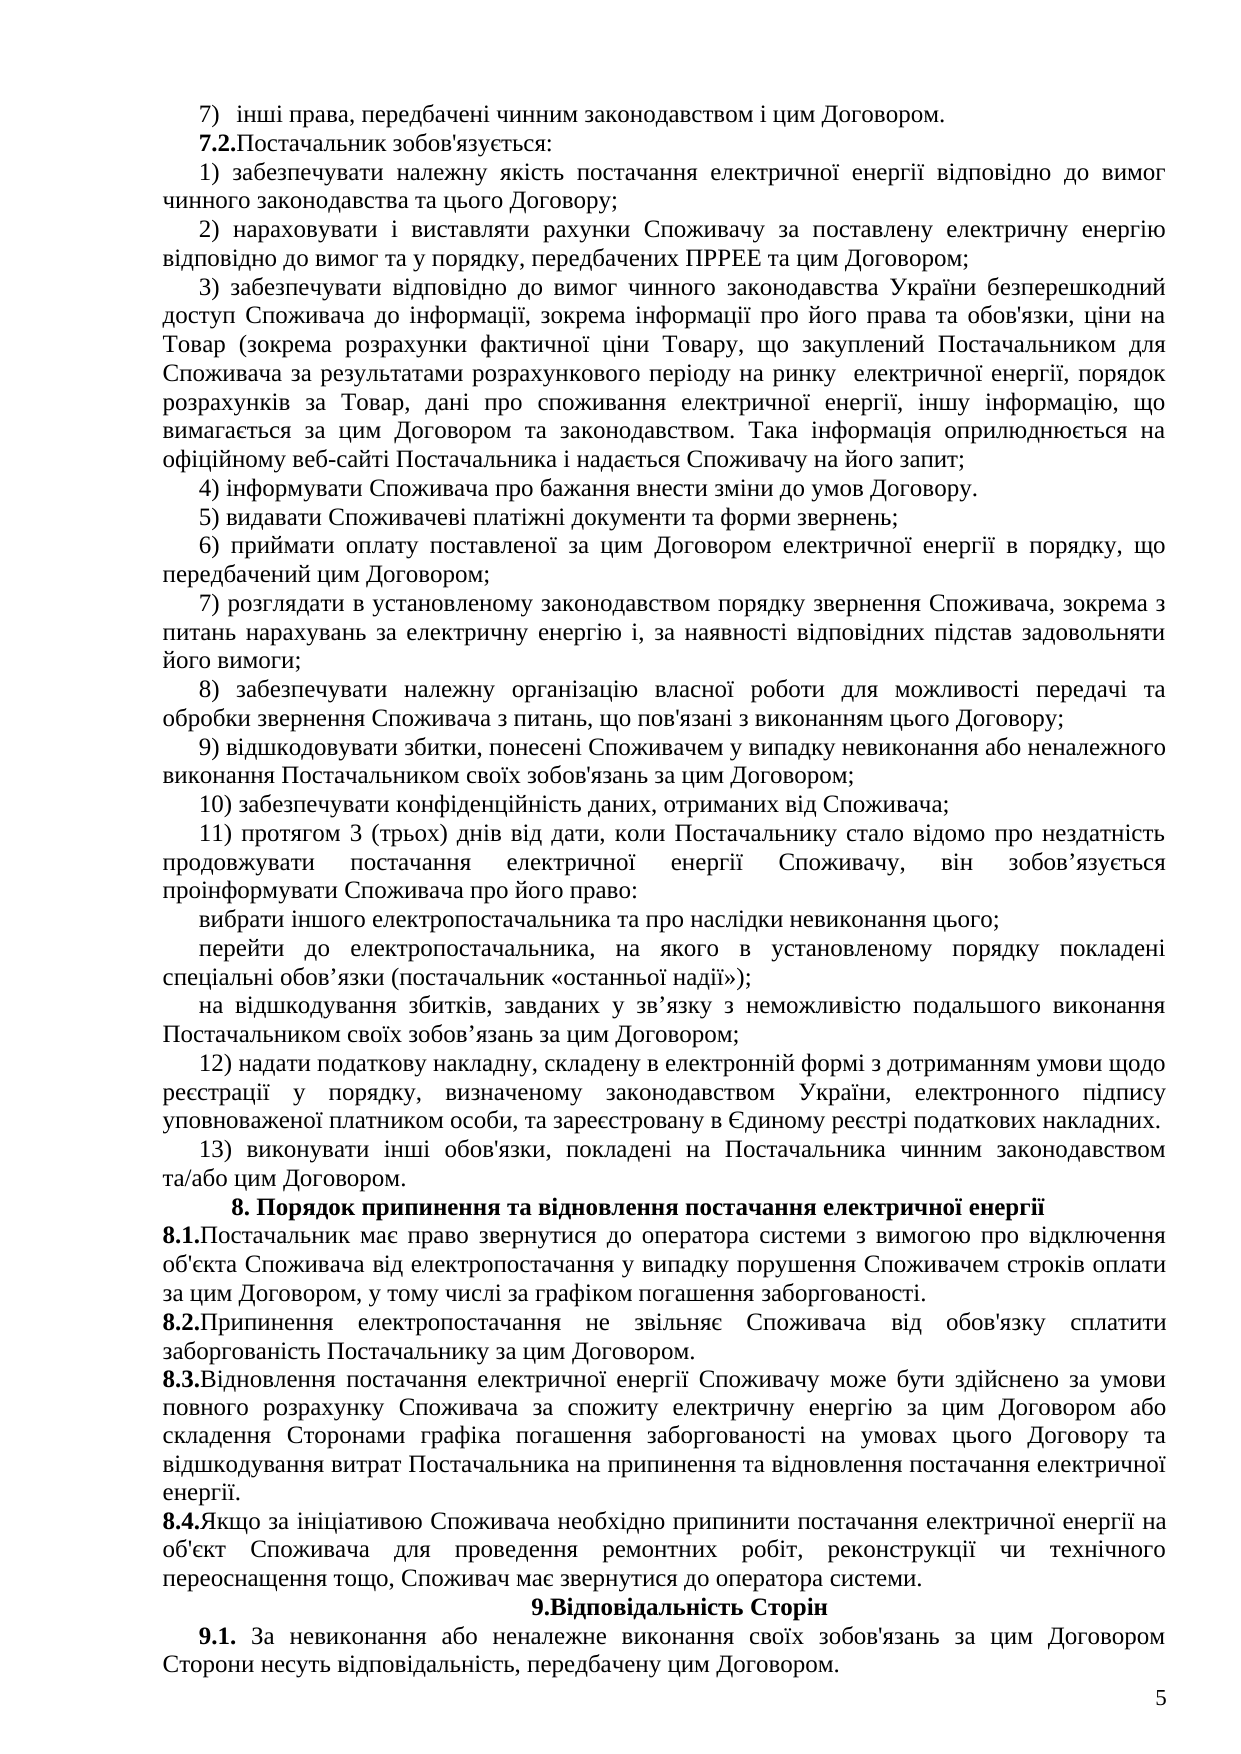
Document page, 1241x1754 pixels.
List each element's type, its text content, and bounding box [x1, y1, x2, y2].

text на відшкодування збитків, завданих у зв’язку з неможливістю подальшого виконання Постачальником своїх зобов’язань за цим Договором; [162, 991, 1167, 1048]
text 12) надати податкову накладну, складену в електронній формі з дотриманням умови щодо реєстрації у порядку, визначеному законодавством України, електронного підпису уповноваженої платником особи, та зареєстровану в Єдиному реєстрі податкових накладних. [162, 1048, 1167, 1134]
text 1) забезпечувати належну якість постачання електричної енергії відповідно до вимог чинного законодавства та цього Договору; [162, 157, 1167, 214]
text 11) протягом 3 (трьох) днів від дати, коли Постачальнику стало відомо про нездатність продовжувати постачання електричної енергії Споживачу, він зобов’язується проінформувати Споживача про його право: [162, 818, 1167, 904]
text 4) інформувати Споживача про бажання внести зміни до умов Договору. [162, 473, 1167, 502]
text 8.4.Якщо за ініціативою Споживача необхідно припинити постачання електричної енергії на об'єкт Споживача для проведення ремонтних робіт, реконструкції чи технічного переоснащення тощо, Споживач має звернутися до оператора системи. [162, 1506, 1167, 1592]
text 3) забезпечувати відповідно до вимог чинного законодавства України безперешкодний доступ Споживача до інформації, зокрема інформації про його права та обов'язки, ціни на Товар (зокрема розрахунки фактичної ціни Товару, що закуплений Постачальником для Споживача за результатами розрахункового періоду на ринку електричної енергії, порядок розрахунків за Товар, дані про споживання електричної енергії, іншу інформацію, що вимагається за цим Договором та законодавством. Така інформація оприлюднюється на офіційному веб-сайті Постачальника і надається Споживачу на його запит; [162, 272, 1167, 473]
text перейти до електропостачальника, на якого в установленому порядку покладені спеціальні обов’язки (постачальник «останньої надії»); [162, 933, 1167, 991]
text 8. Порядок припинення та відновлення постачання електричної енергії [162, 1192, 1167, 1221]
text 9.1. За невиконання або неналежне виконання своїх зобов'язань за цим Договором Сторони несуть відповідальність, передбачену цим Договором. [162, 1621, 1167, 1678]
text вибрати іншого електропостачальника та про наслідки невиконання цього; [162, 904, 1167, 933]
text 9) відшкодовувати збитки, понесені Споживачем у випадку невиконання або неналежного виконання Постачальником своїх зобов'язань за цим Договором; [162, 732, 1167, 789]
text 7) інші права, передбачені чинним законодавством і цим Договором. [162, 99, 1167, 128]
text 8.2.Припинення електропостачання не звільняє Споживача від обов'язку сплатити заборгованість Постачальнику за цим Договором. [162, 1307, 1167, 1364]
text 8) забезпечувати належну організацію власної роботи для можливості передачі та обробки звернення Споживача з питань, що пов'язані з виконанням цього Договору; [162, 674, 1167, 732]
text 9.Відповідальність Сторін [192, 1592, 1167, 1621]
text 10) забезпечувати конфіденційність даних, отриманих від Споживача; [162, 789, 1167, 818]
text 7) розглядати в установленому законодавством порядку звернення Споживача, зокрема з питань нарахувань за електричну енергію і, за наявності відповідних підстав задовольняти його вимоги; [162, 588, 1167, 674]
text 8.1.Постачальник має право звернутися до оператора системи з вимогою про відключення об'єкта Споживача від електропостачання у випадку порушення Споживачем строків оплати за цим Договором, у тому числі за графіком погашення заборгованості. [162, 1221, 1167, 1307]
text 8.3.Відновлення постачання електричної енергії Споживачу може бути здійснено за умови повного розрахунку Споживача за спожиту електричну енергію за цим Договором або складення Сторонами графіка погашення заборгованості на умовах цього Договору та відшкодування витрат Постачальника на припинення та відновлення постачання електричної енергії. [162, 1365, 1167, 1506]
text 13) виконувати інші обов'язки, покладені на Постачальника чинним законодавством та/або цим Договором. [162, 1134, 1167, 1192]
text 5) видавати Споживачеві платіжні документи та форми звернень; [162, 502, 1167, 531]
text 7.2.Постачальник зобов'язується: [162, 128, 1167, 157]
text 6) приймати оплату поставленої за цим Договором електричної енергії в порядку, що передбачений цим Договором; [162, 531, 1167, 588]
text 2) нараховувати і виставляти рахунки Споживачу за поставлену електричну енергію відповідно до вимог та у порядку, передбачених ПРРЕЕ та цим Договором; [162, 214, 1167, 272]
